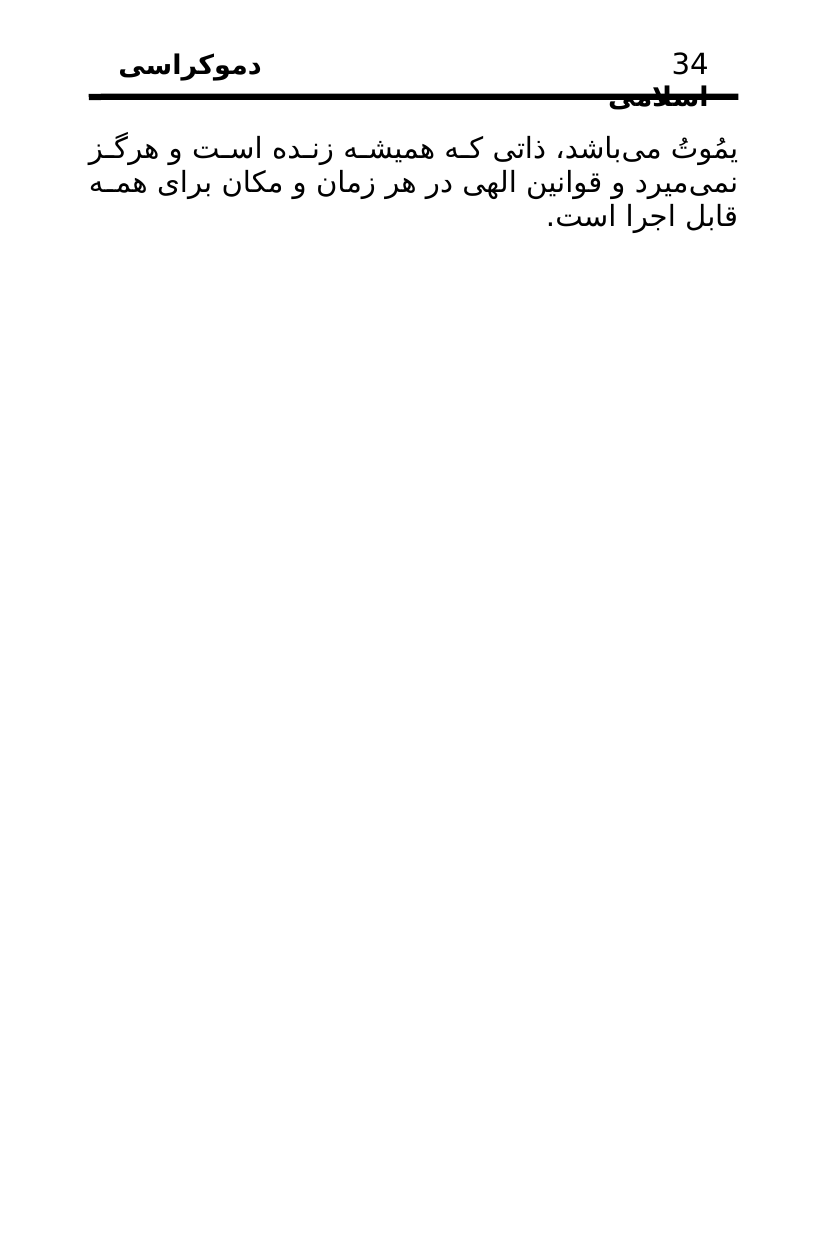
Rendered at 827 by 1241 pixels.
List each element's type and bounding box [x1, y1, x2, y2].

text [89, 132, 738, 233]
